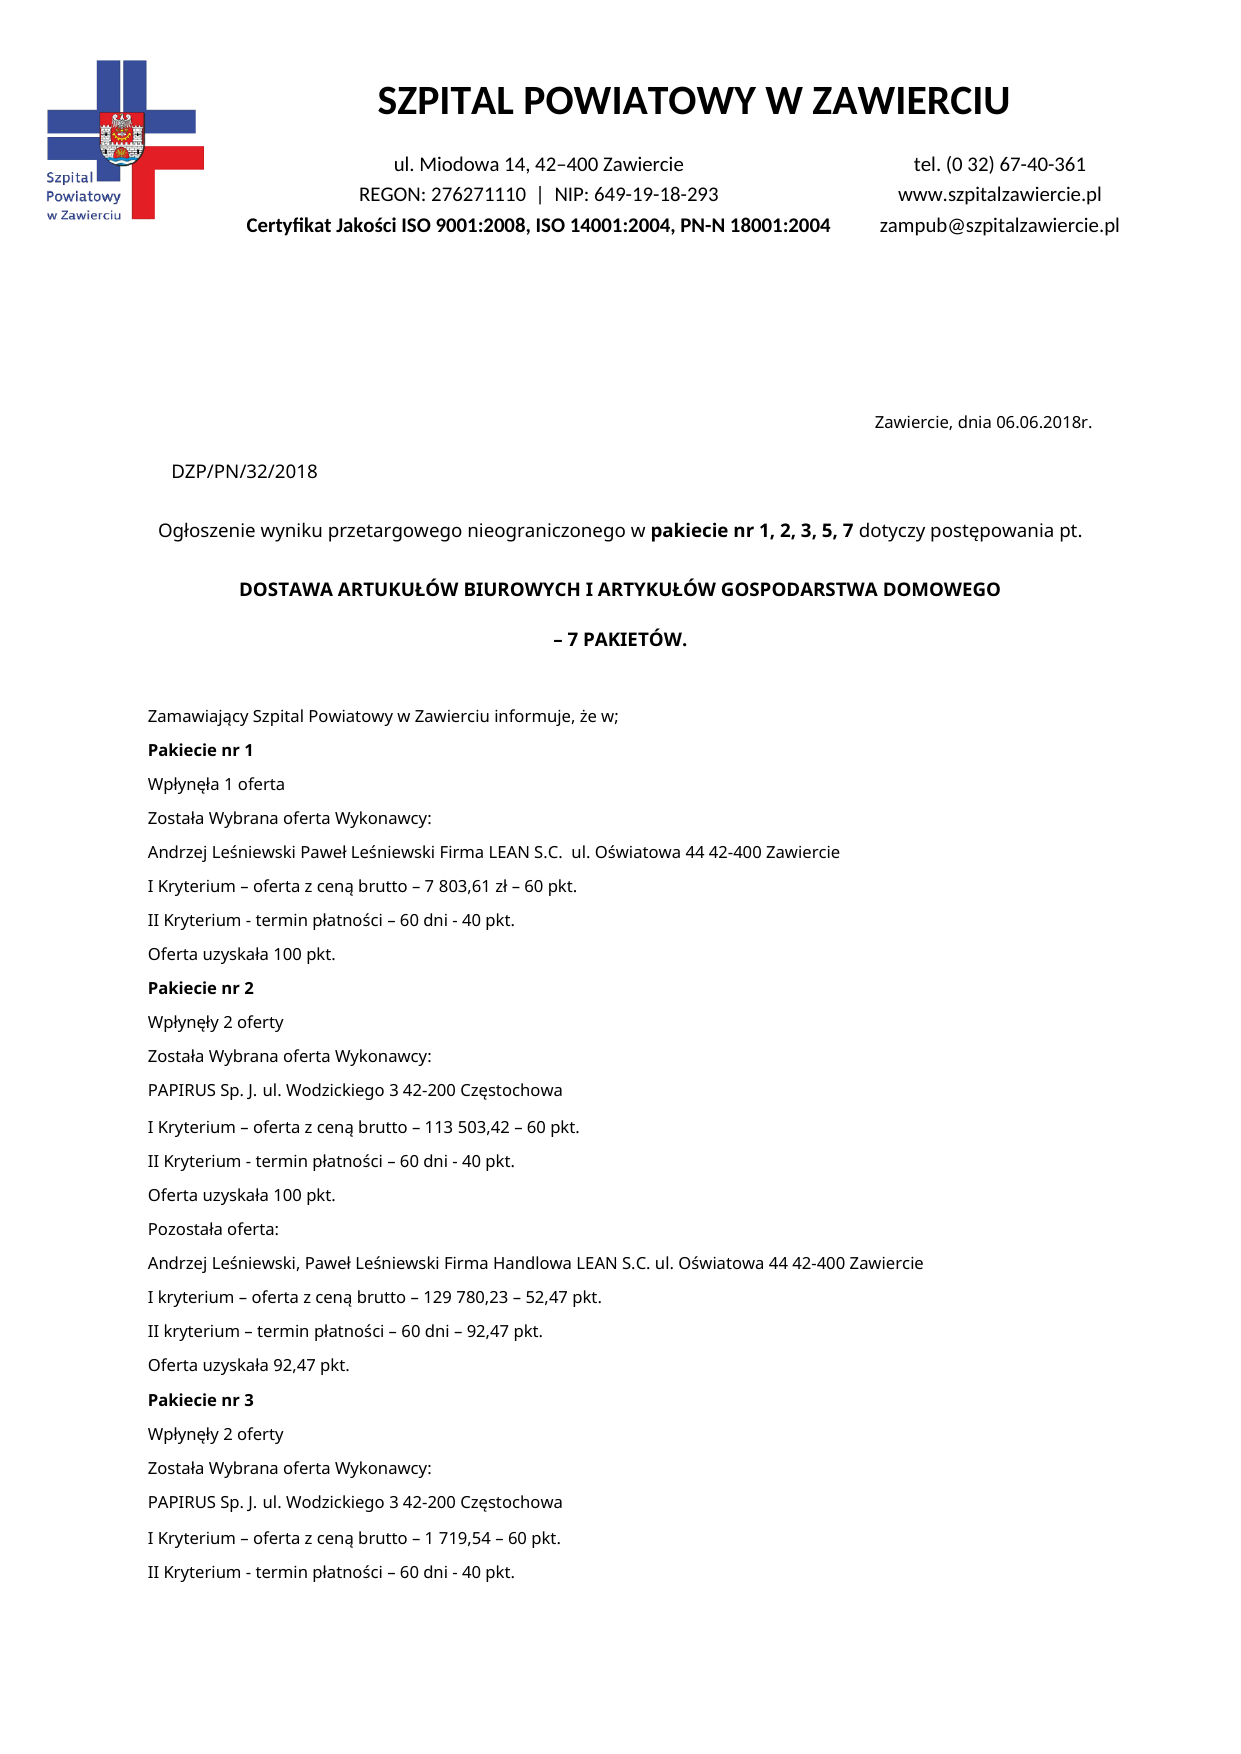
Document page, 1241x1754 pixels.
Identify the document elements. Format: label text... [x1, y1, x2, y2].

text Została Wybrana oferta Wykonawcy: [148, 806, 1093, 829]
text Wpłynęły 2 oferty [148, 1422, 1093, 1445]
text Ogłoszenie wyniku przetargowego nieograniczonego w pakiecie nr 1, 2, 3, 5, 7 dotyczy postępowania pt. [148, 517, 1093, 542]
text Została Wybrana oferta Wykonawcy: [148, 1456, 1093, 1479]
text Wpłynęły 2 oferty [148, 1011, 1093, 1033]
text II Kryterium - termin płatności – 60 dni - 40 pkt. [148, 1561, 1093, 1584]
text I Kryterium – oferta z ceną brutto – 1 719,54 – 60 pkt. [148, 1527, 1093, 1550]
text Oferta uzyskała 92,47 pkt. [148, 1354, 1093, 1377]
text Andrzej Leśniewski Paweł Leśniewski Firma LEAN S.C. ul. Oświatowa 44 42-400 Zawiercie [148, 841, 1093, 863]
text Zawiercie, dnia 06.06.2018r. [738, 411, 1093, 434]
text Zamawiający Szpital Powiatowy w Zawierciu informuje, że w; [148, 704, 1093, 727]
text I Kryterium – oferta z ceną brutto – 113 503,42 – 60 pkt. [148, 1116, 1093, 1138]
text II Kryterium - termin płatności – 60 dni - 40 pkt. [148, 1150, 1093, 1172]
picture [45, 58, 206, 222]
text Wpłynęła 1 oferta [148, 772, 1093, 795]
text Andrzej Leśniewski, Paweł Leśniewski Firma Handlowa LEAN S.C. ul. Oświatowa 44 42-400 Zawiercie [148, 1252, 1093, 1274]
text I Kryterium – oferta z ceną brutto – 7 803,61 zł – 60 pkt. [148, 874, 1093, 897]
text II Kryterium - termin płatności – 60 dni - 40 pkt. [148, 909, 1093, 931]
text PAPIRUS Sp. J. ul. Wodzickiego 3 42-200 Częstochowa [148, 1490, 1093, 1513]
text Pakiecie nr 3 [148, 1388, 1093, 1411]
text DZP/PN/32/2018 [148, 458, 1093, 483]
text Pozostała oferta: [148, 1218, 1093, 1241]
text – 7 PAKIETÓW. [148, 626, 1093, 652]
text I kryterium – oferta z ceną brutto – 129 780,23 – 52,47 pkt. [148, 1286, 1093, 1309]
text DOSTAWA ARTUKUŁÓW BIUROWYCH I ARTYKUŁÓW GOSPODARSTWA DOMOWEGO [148, 576, 1093, 602]
text Została Wybrana oferta Wykonawcy: [148, 1045, 1093, 1068]
text Oferta uzyskała 100 pkt. [148, 943, 1093, 965]
text Pakiecie nr 1 [148, 738, 1093, 761]
text PAPIRUS Sp. J. ul. Wodzickiego 3 42-200 Częstochowa [148, 1079, 1093, 1102]
text Pakiecie nr 2 [148, 977, 1093, 999]
text II kryterium – termin płatności – 60 dni – 92,47 pkt. [148, 1320, 1093, 1343]
text Oferta uzyskała 100 pkt. [148, 1184, 1093, 1206]
